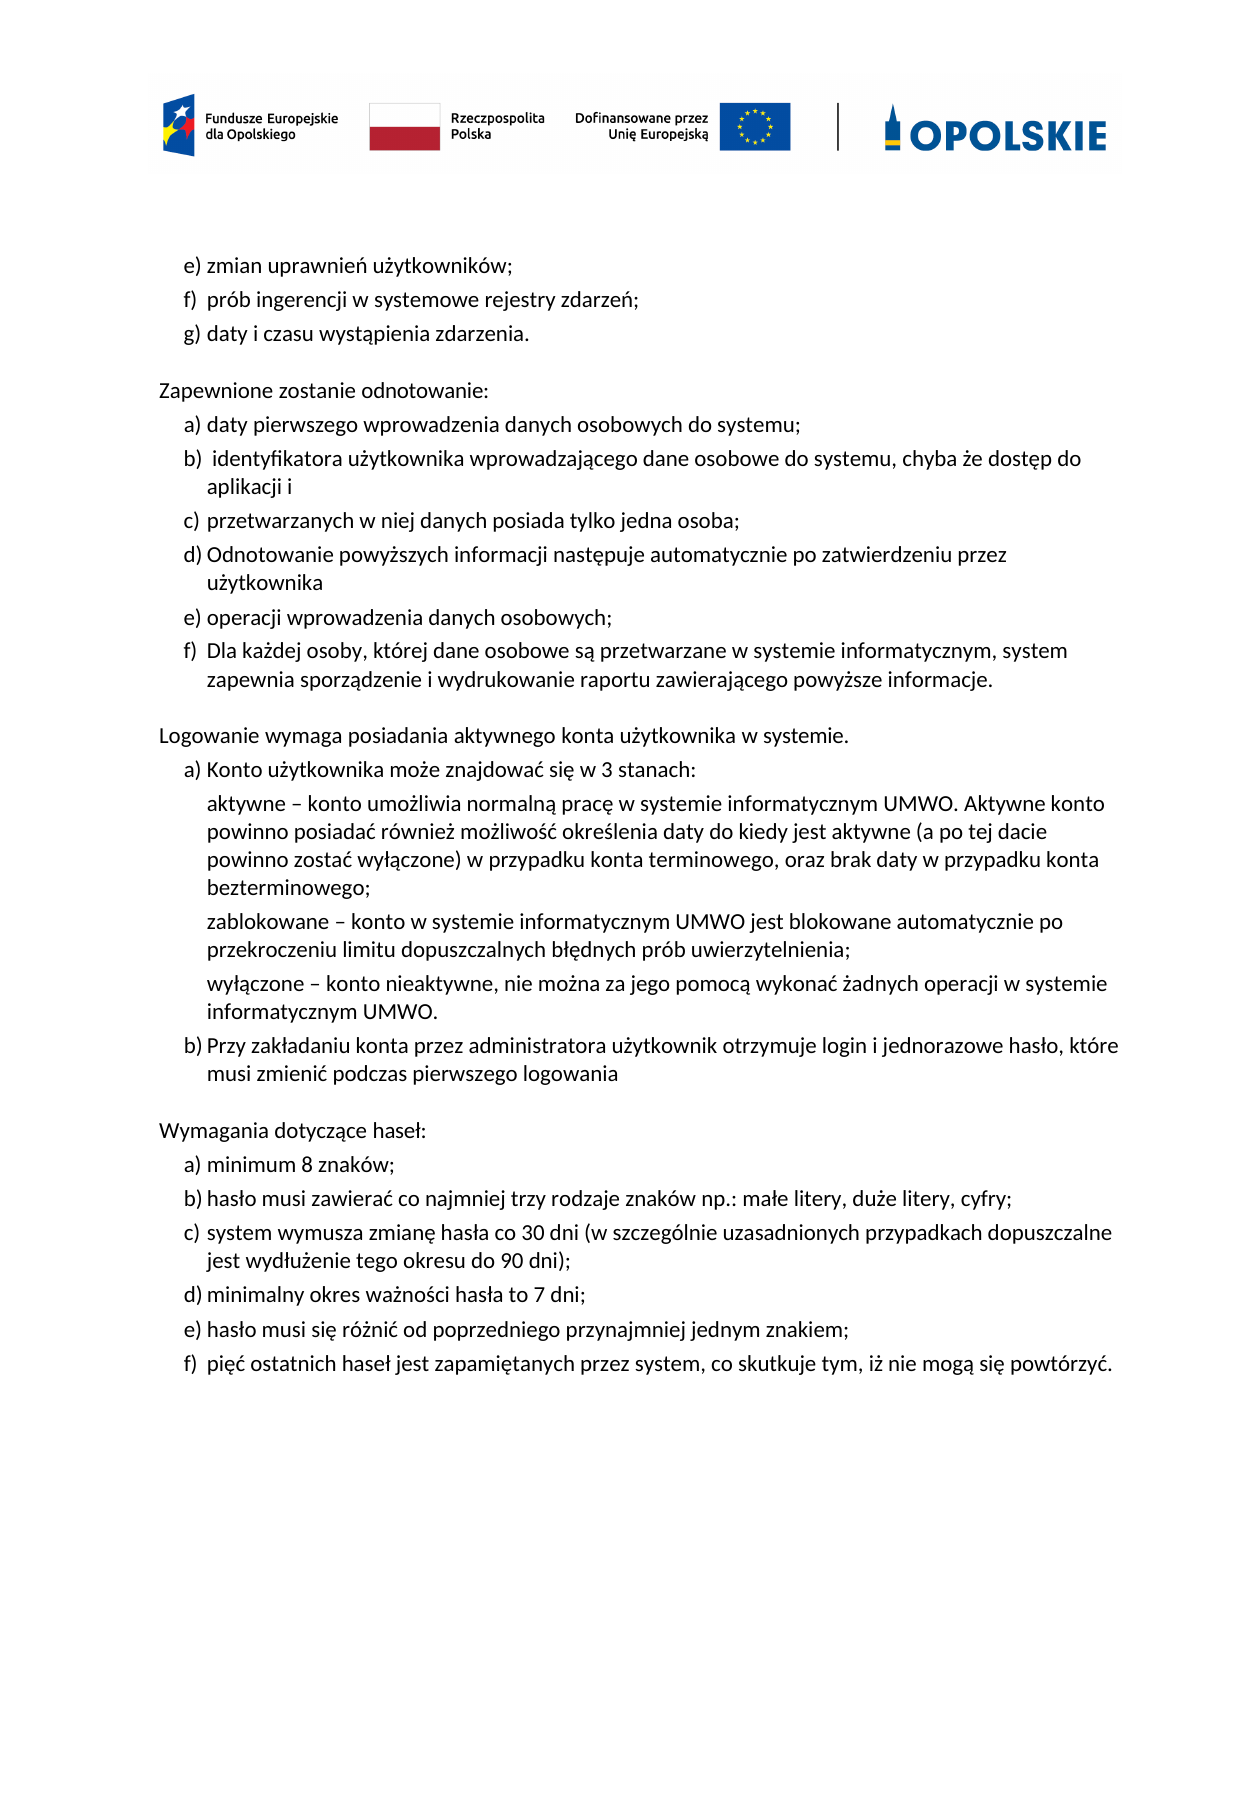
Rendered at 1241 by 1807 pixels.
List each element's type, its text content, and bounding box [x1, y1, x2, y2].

picture [147, 73, 1123, 174]
text Wymagania dotyczące haseł: [159, 1116, 1122, 1144]
text Zapewnione zostanie odnotowanie: [159, 376, 1122, 404]
list Konto użytkownika może znajdować się w 3 stanach: [183, 755, 1122, 783]
list minimalny okres ważności hasła to 7 dni; [183, 1281, 1122, 1309]
list wyłączone – konto nieaktywne, nie można za jego pomocą wykonać żadnych operacji w systemie informatycznym UMWO. [207, 969, 1122, 1025]
list Odnotowanie powyższych informacji następuje automatycznie po zatwierdzeniu przez użytkownika [183, 541, 1122, 597]
list daty pierwszego wprowadzenia danych osobowych do systemu; [183, 410, 1122, 438]
list hasło musi się różnić od poprzedniego przynajmniej jednym znakiem; [183, 1315, 1122, 1343]
list pięć ostatnich haseł jest zapamiętanych przez system, co skutkuje tym, iż nie mogą się powtórzyć. [183, 1349, 1122, 1377]
list zablokowane – konto w systemie informatycznym UMWO jest blokowane automatycznie po przekroczeniu limitu dopuszczalnych błędnych prób uwierzytelnienia; [207, 907, 1122, 963]
list hasło musi zawierać co najmniej trzy rodzaje znaków np.: małe litery, duże litery, cyfry; [183, 1184, 1122, 1212]
list aktywne – konto umożliwia normalną pracę w systemie informatycznym UMWO. Aktywne konto powinno posiadać również możliwość określenia daty do kiedy jest aktywne (a po tej dacie powinno zostać wyłączone) w przypadku konta terminowego, oraz brak daty w przypadku konta bezterminowego; [207, 789, 1122, 901]
list identyfikatora użytkownika wprowadzającego dane osobowe do systemu, chyba że dostęp do aplikacji i [183, 444, 1122, 500]
list prób ingerencji w systemowe rejestry zdarzeń; [183, 285, 1122, 313]
list minimum 8 znaków; [183, 1150, 1122, 1178]
list daty i czasu wystąpienia zdarzenia. [183, 319, 1122, 347]
list Przy zakładaniu konta przez administratora użytkownik otrzymuje login i jednorazowe hasło, które musi zmienić podczas pierwszego logowania [183, 1031, 1122, 1087]
list przetwarzanych w niej danych posiada tylko jedna osoba; [183, 506, 1122, 534]
list zmian uprawnień użytkowników; [183, 251, 1122, 279]
list operacji wprowadzenia danych osobowych; [183, 603, 1122, 631]
list Dla każdej osoby, której dane osobowe są przetwarzane w systemie informatycznym, system zapewnia sporządzenie i wydrukowanie raportu zawierającego powyższe informacje. [183, 637, 1122, 693]
text Logowanie wymaga posiadania aktywnego konta użytkownika w systemie. [159, 721, 1122, 749]
list system wymusza zmianę hasła co 30 dni (w szczególnie uzasadnionych przypadkach dopuszczalne jest wydłużenie tego okresu do 90 dni); [183, 1218, 1122, 1274]
